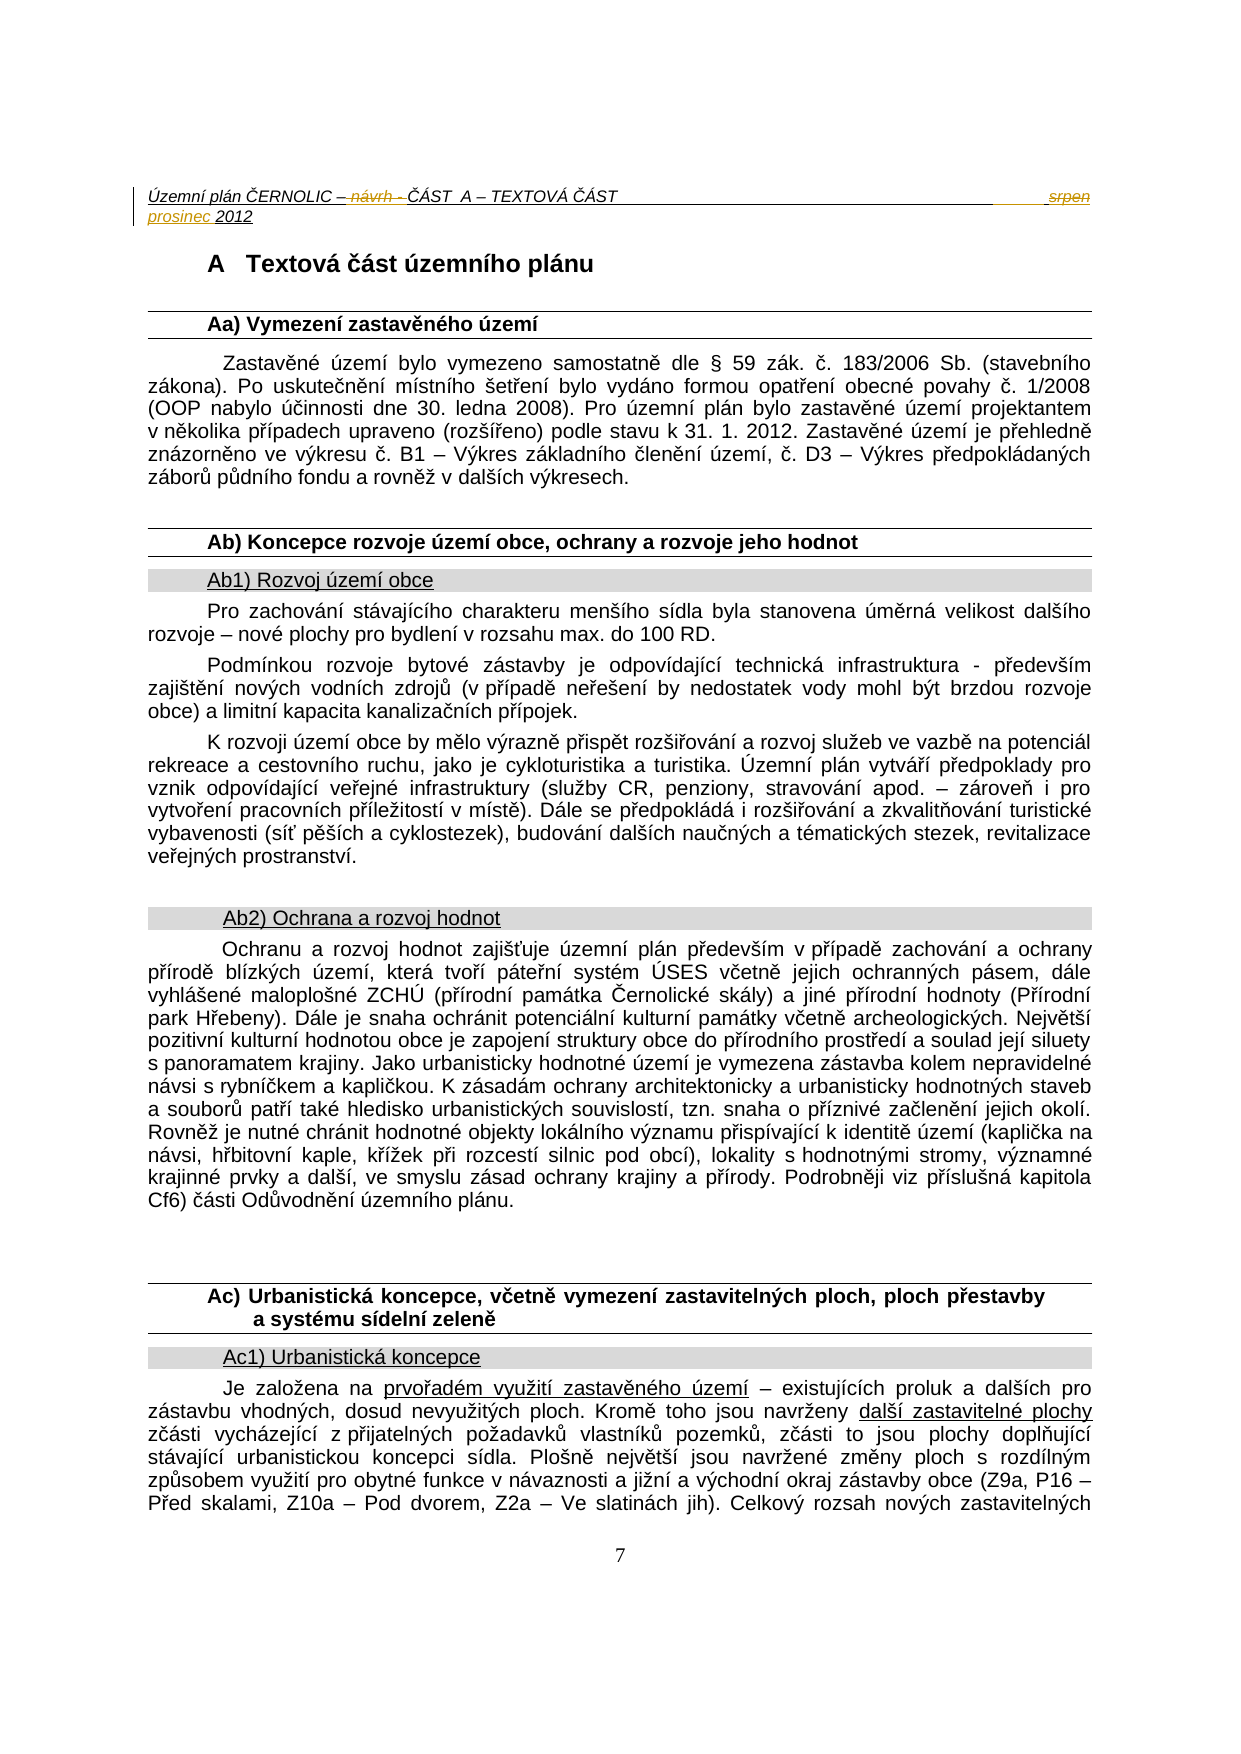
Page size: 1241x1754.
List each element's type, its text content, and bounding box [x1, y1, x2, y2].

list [148, 1378, 1092, 1514]
text Zastavěné území bylo vymezeno samostatně dle § 59 zák. č. 183/2006 Sb. (stavebního zákona). Po uskutečnění místního šetření bylo vydáno formou opatření obecné povahy č. 1/2008 (OOP nabylo účinnosti dne 30. ledna 2008). Pro územní plán bylo zastavěné území projektantem v několika případech upraveno (rozšířeno) podle stavu k 31. 1. 2012. Zastavěné území je přehledně znázorněno ve výkresu č. B1 – Výkres základního členění území, č. D3 – Výkres předpokládaných záborů půdního fondu a rovněž v dalších výkresech. [148, 352, 1092, 489]
text Ochranu a rozvoj hodnot zajišťuje územní plán především v případě zachování a ochrany přírodě blízkých území, která tvoří páteřní systém ÚSES včetně jejich ochranných pásem, dále vyhlášené maloplošné ZCHÚ (přírodní památka Černolické skály) a jiné přírodní hodnoty (Přírodní park Hřebeny). Dále je snaha ochránit potenciální kulturní památky včetně archeologických. Největší pozitivní kulturní hodnotou obce je zapojení struktury obce do přírodního prostředí a soulad její siluety s panoramatem krajiny. Jako urbanisticky hodnotné území je vymezena zástavba kolem nepravidelné návsi s rybníčkem a kapličkou. K zásadám ochrany architektonicky a urbanisticky hodnotných staveb a souborů patří také hledisko urbanistických souvislostí, tzn. snaha o příznivé začlenění jejich okolí. Rovněž je nutné chránit hodnotné objekty lokálního významu přispívající k identitě území (kaplička na návsi, hřbitovní kaple, křížek při rozcestí silnic pod obcí), lokality s hodnotnými stromy, významné krajinné prvky a další, ve smyslu zásad ochrany krajiny a přírody. Podrobněji viz příslušná kapitola Cf6) části Odůvodnění územního plánu. [148, 938, 1092, 1212]
text Ab2) Ochrana a rozvoj hodnot [148, 907, 1092, 930]
text Podmínkou rozvoje bytové zástavby je odpovídající technická infrastruktura - především zajištění nových vodních zdrojů (v případě neřešení by nedostatek vody mohl být brzdou rozvoje obce) a limitní kapacita kanalizačních přípojek. [148, 654, 1092, 723]
subtitle Ac) Urbanistická koncepce, včetně vymezení zastavitelných ploch, ploch přestavby a systému sídelní zeleně [148, 1284, 1092, 1333]
text Ab1) Rozvoj území obce [148, 569, 1092, 592]
subtitle Ab) Koncepce rozvoje území obce, ochrany a rozvoje jeho hodnot [148, 529, 1092, 556]
subtitle Aa) Vymezení zastavěného území [148, 312, 1092, 338]
subtitle A Textová část územního plánu [192, 249, 1092, 278]
text K rozvoji území obce by mělo výrazně přispět rozšiřování a rozvoj služeb ve vazbě na potenciál rekreace a cestovního ruchu, jako je cykloturistika a turistika. Územní plán vytváří předpoklady pro vznik odpovídající veřejné infrastruktury (služby CR, penziony, stravování apod. – zároveň i pro vytvoření pracovních příležitostí v místě). Dále se předpokládá i rozšiřování a zkvalitňování turistické vybavenosti (síť pěších a cyklostezek), budování dalších naučných a tématických stezek, revitalizace veřejných prostranství. [148, 731, 1092, 868]
text Ac1) Urbanistická koncepce [148, 1347, 1092, 1369]
text Pro zachování stávajícího charakteru menšího sídla byla stanovena úměrná velikost dalšího rozvoje – nové plochy pro bydlení v rozsahu max. do 100 RD. [148, 600, 1092, 646]
